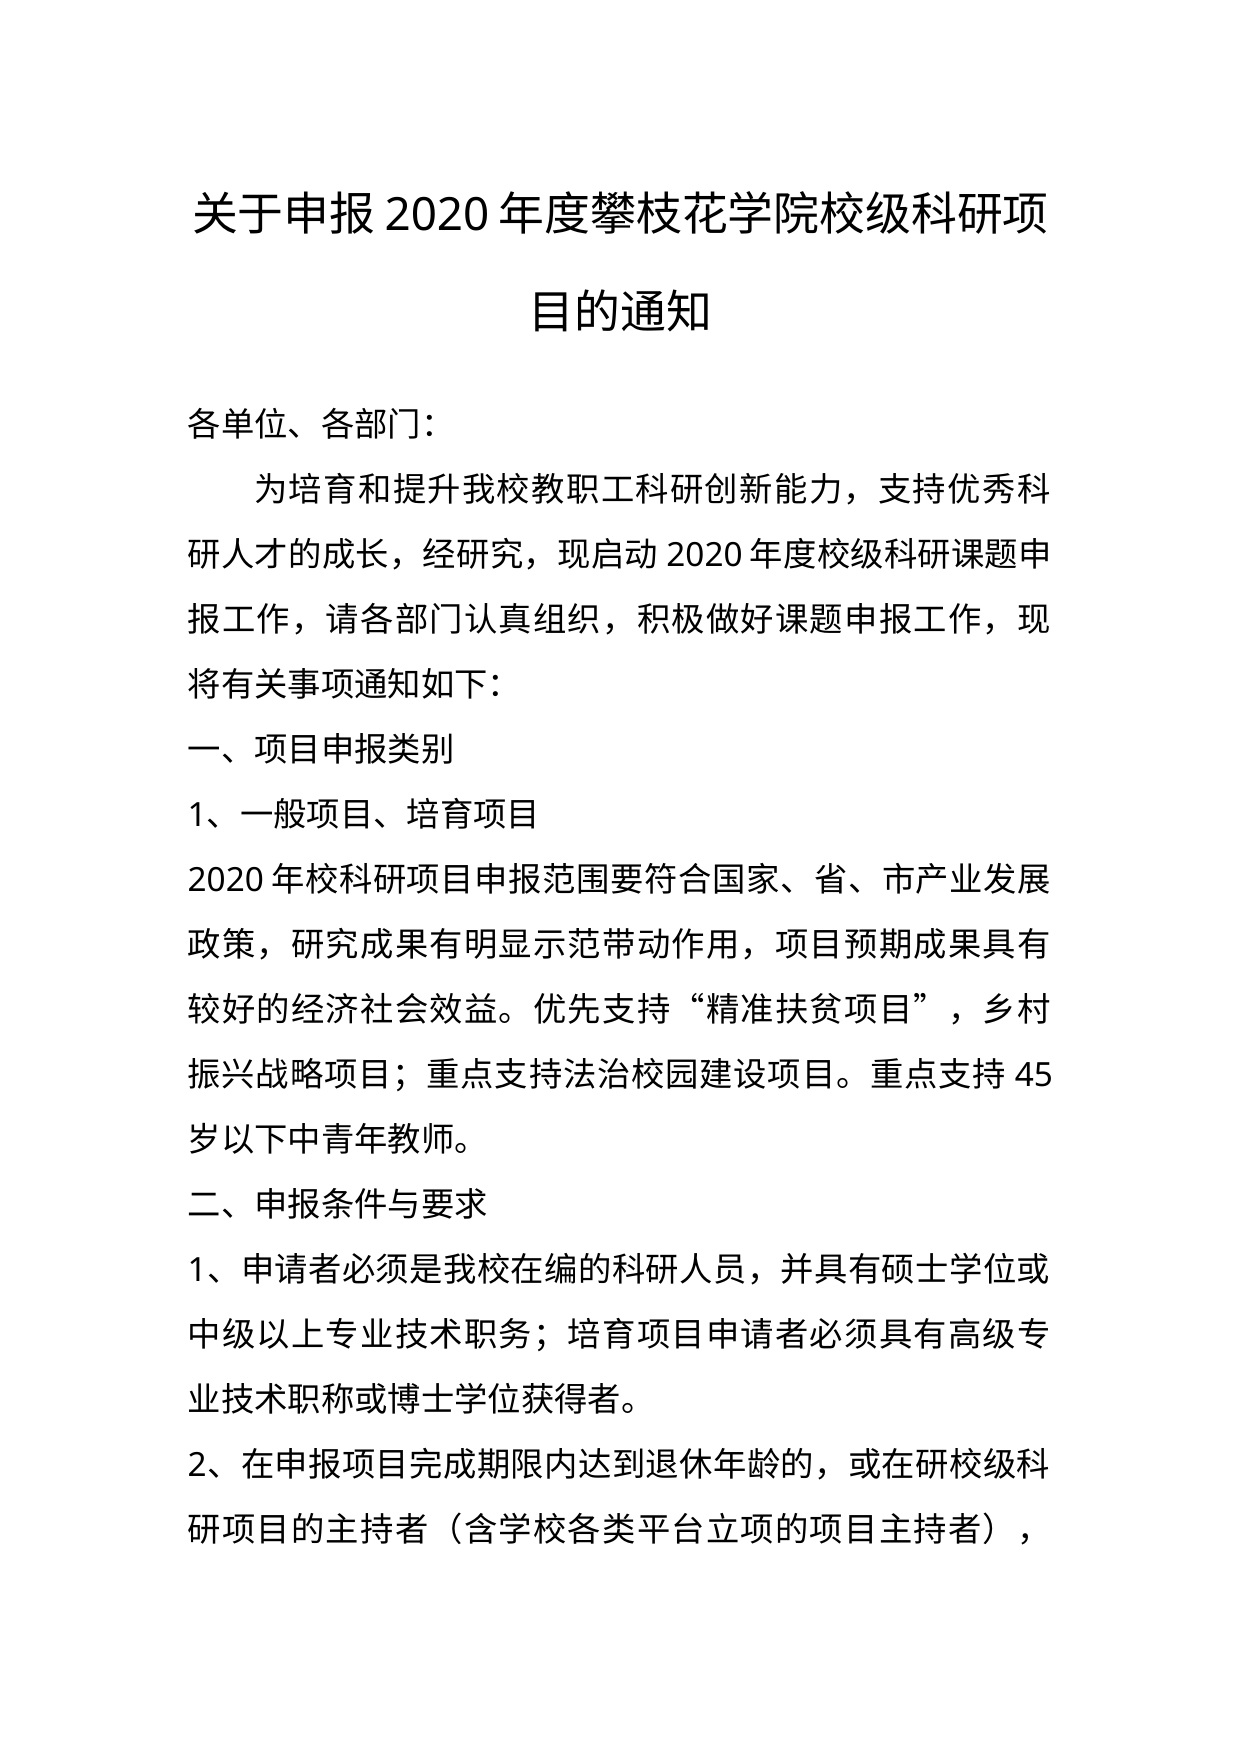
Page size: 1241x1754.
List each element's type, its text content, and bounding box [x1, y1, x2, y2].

text 为培育和提升我校教职工科研创新能力，支持优秀科研人才的成长，经研究，现启动2020年度校级科研课题申报工作，请各部门认真组织，积极做好课题申报工作，现将有关事项通知如下： [187, 454, 1053, 714]
text 2020年校科研项目申报范围要符合国家、省、市产业发展政策，研究成果有明显示范带动作用，项目预期成果具有较好的经济社会效益。优先支持“精准扶贫项目”，乡村振兴战略项目；重点支持法治校园建设项目。重点支持45岁以下中青年教师。 [187, 844, 1053, 1169]
text 一、项目申报类别 [187, 714, 1053, 779]
text 1、一般项目、培育项目 [187, 779, 1053, 844]
text 各单位、各部门： [187, 389, 1053, 454]
text 关于申报2020年度攀枝花学院校级科研项目的通知 [187, 162, 1053, 357]
text 二、申报条件与要求 [187, 1169, 1053, 1234]
text 1、申请者必须是我校在编的科研人员，并具有硕士学位或中级以上专业技术职务；培育项目申请者必须具有高级专业技术职称或博士学位获得者。 [187, 1234, 1053, 1429]
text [187, 1429, 1053, 1559]
